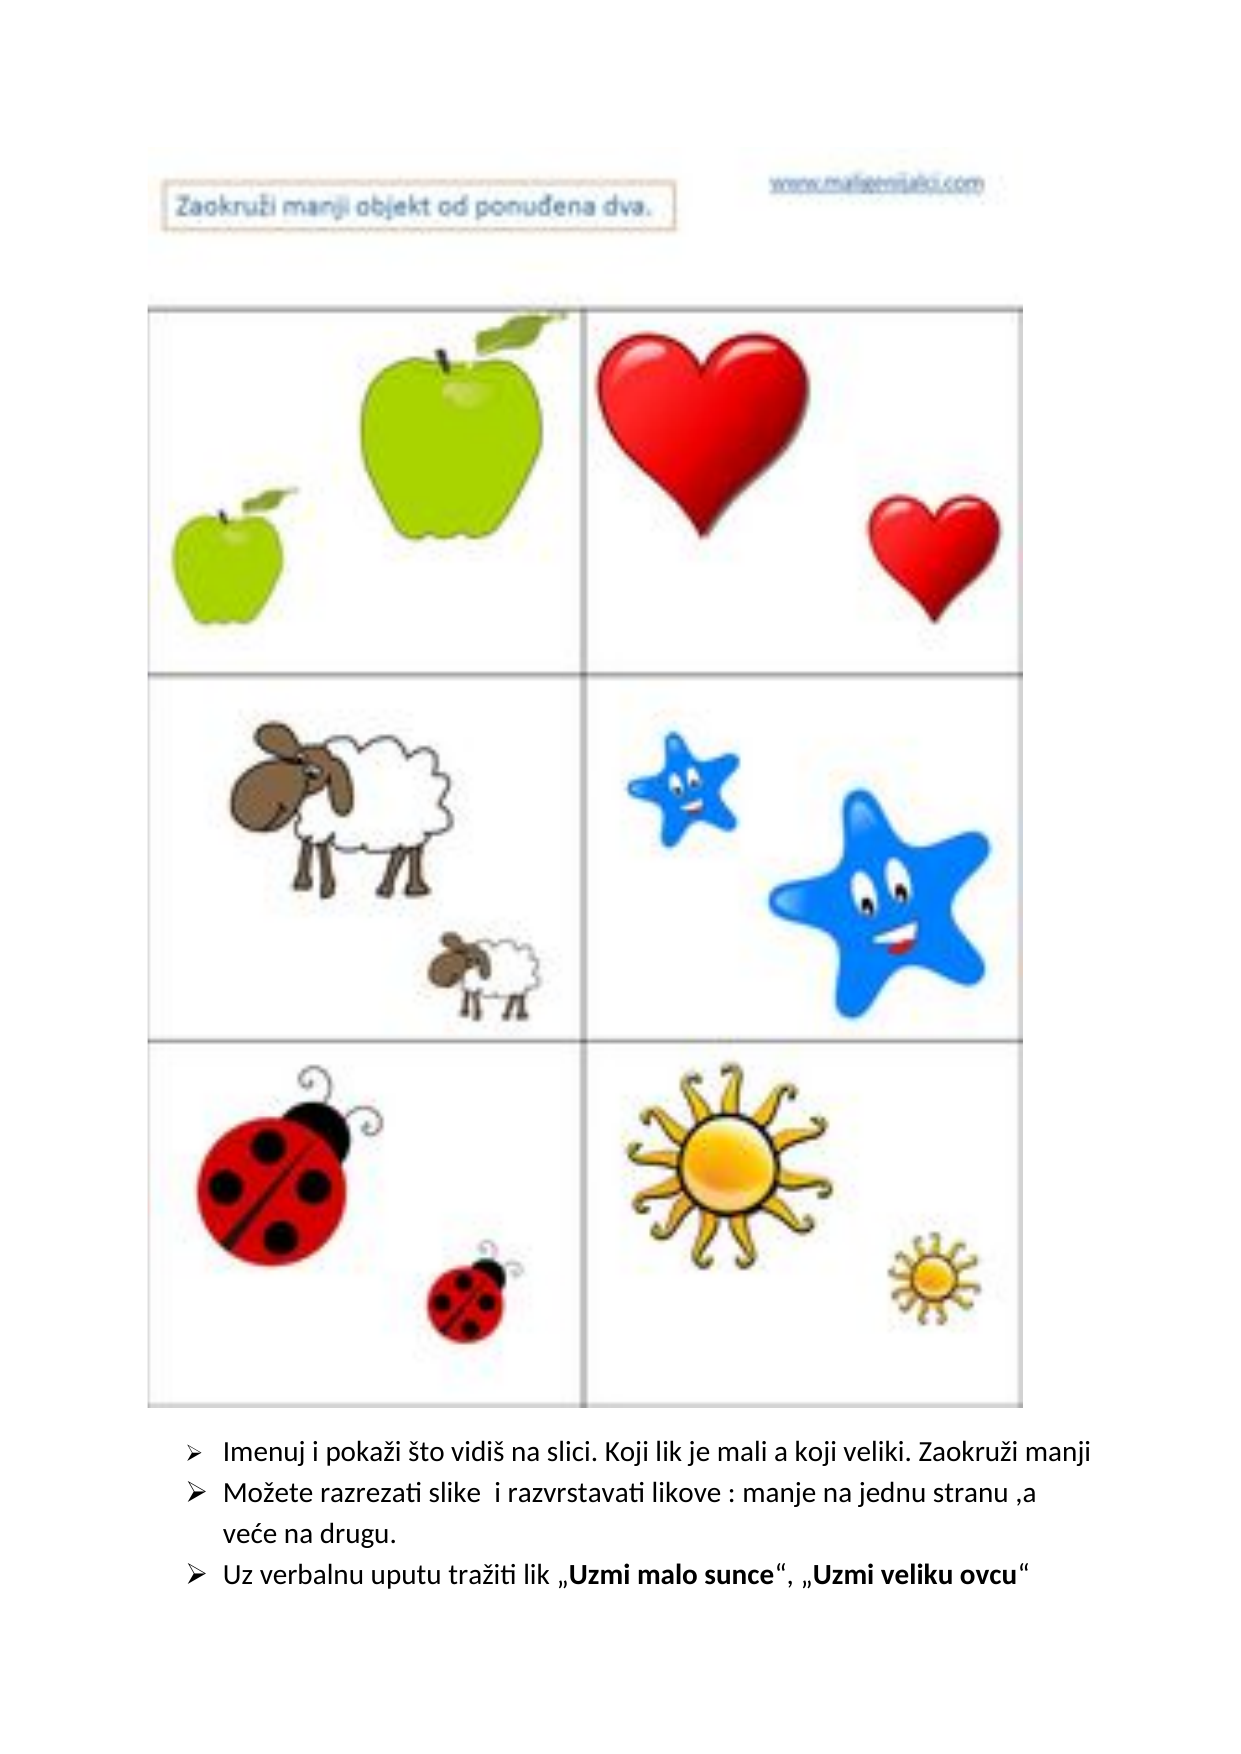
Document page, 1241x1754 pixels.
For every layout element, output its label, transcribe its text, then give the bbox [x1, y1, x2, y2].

list Imenuj i pokaži što vidiš na slici. Koji lik je mali a koji veliki. Zaokruži manji [185, 1433, 1093, 1469]
list Možete razrezati slike i razvrstavati likove : manje na jednu stranu ,a veće na drugu. [185, 1474, 1093, 1551]
list Uz verbalnu uputu tražiti lik „Uzmi malo sunce“, „Uzmi veliku ovcu“ [185, 1556, 1093, 1591]
picture [147, 147, 1023, 1408]
